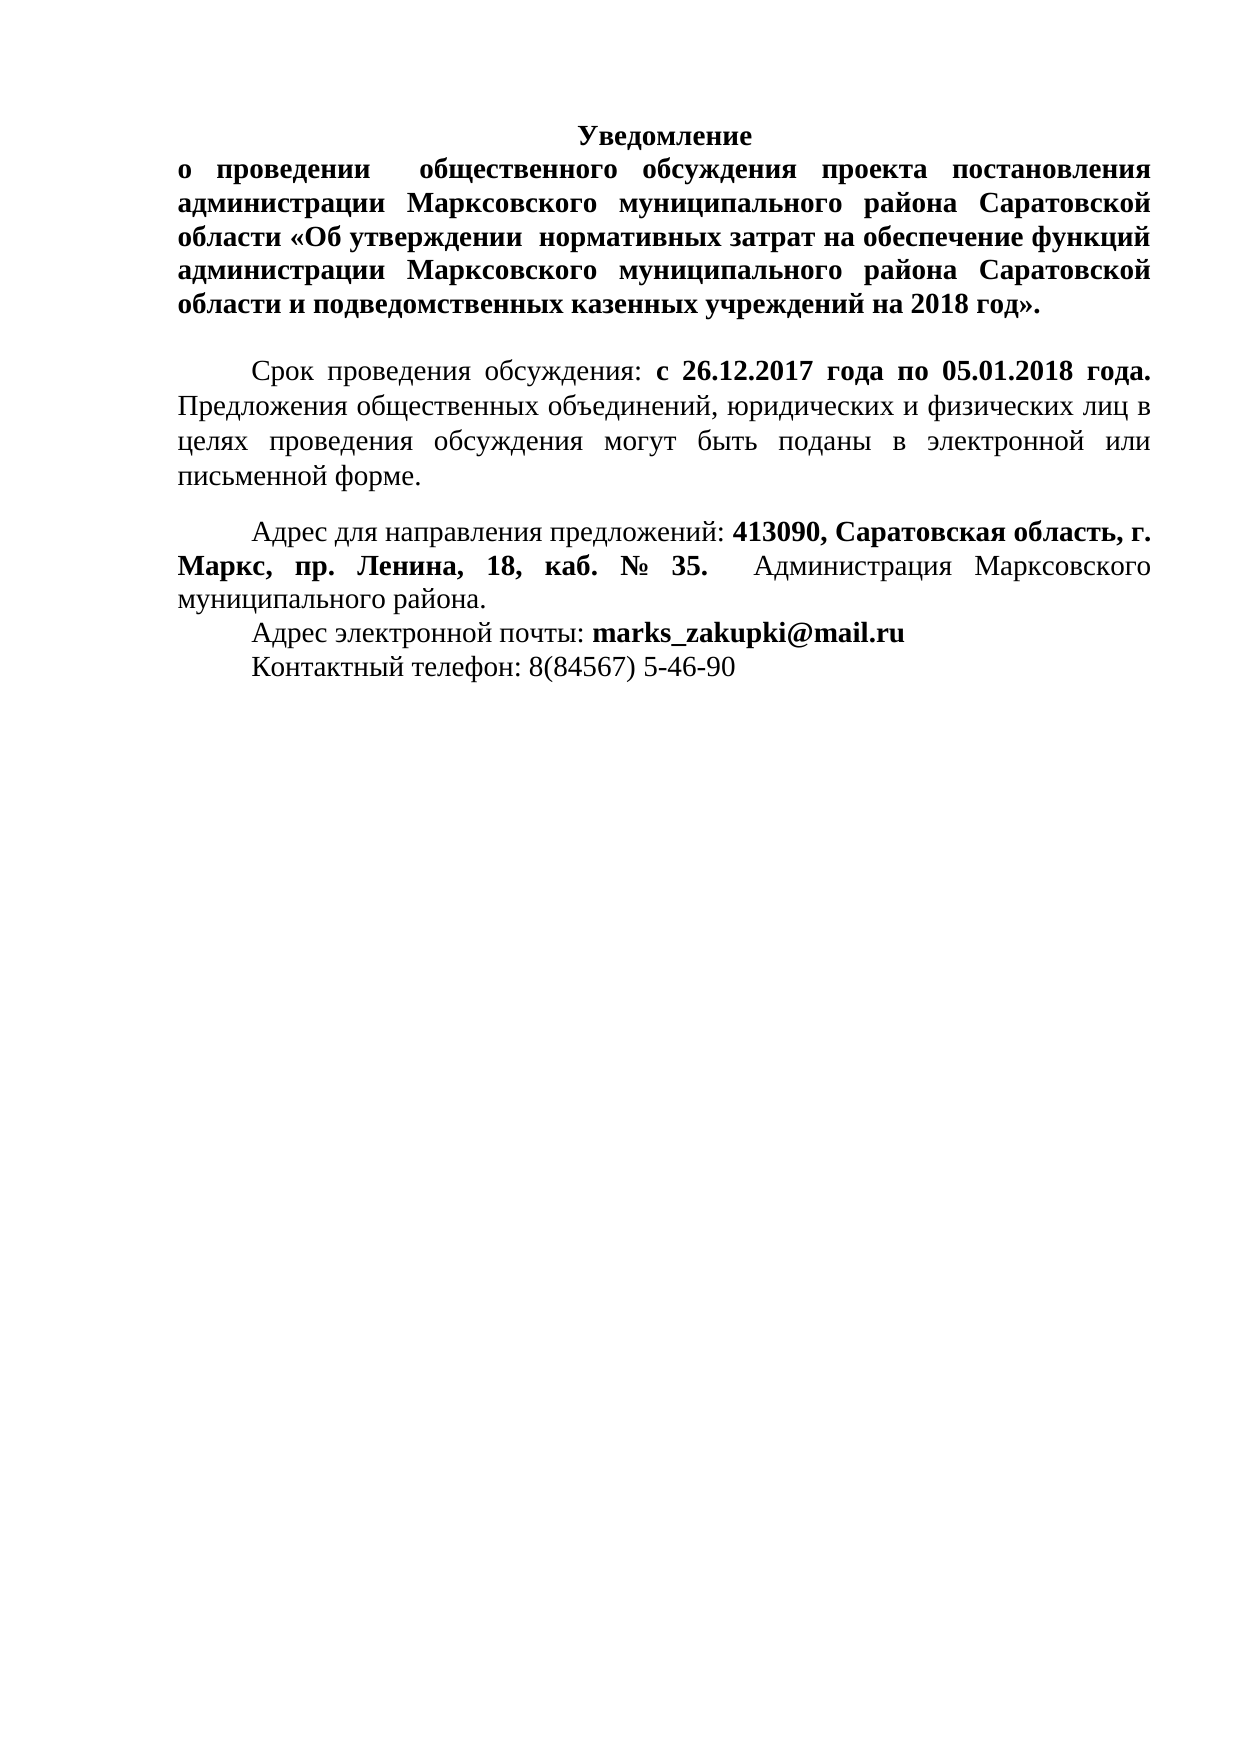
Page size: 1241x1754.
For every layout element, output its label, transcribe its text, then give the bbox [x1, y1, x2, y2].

text Срок проведения обсуждения: с 26.12.2017 года по 05.01.2018 года. Предложения общественных объединений, юридических и физических лиц в целях проведения обсуждения могут быть поданы в электронной или письменной форме. [177, 353, 1152, 492]
text Контактный телефон: 8(84567) 5-46-90 [177, 649, 1152, 682]
text о проведении общественного обсуждения проекта постановления администрации Марксовского муниципального района Саратовской области «Об утверждении нормативных затрат на обеспечение функций администрации Марксовского муниципального района Саратовской области и подведомственных казенных учреждений на 2018 год». [177, 152, 1152, 319]
text Уведомление [177, 118, 1152, 152]
text Адрес электронной почты: marks_zakupki@mail.ru [177, 615, 1152, 649]
text Адрес для направления предложений: 413090, Саратовская область, г. Маркс, пр. Ленина, 18, каб. № 35. Администрация Марксовского муниципального района. [177, 514, 1152, 615]
